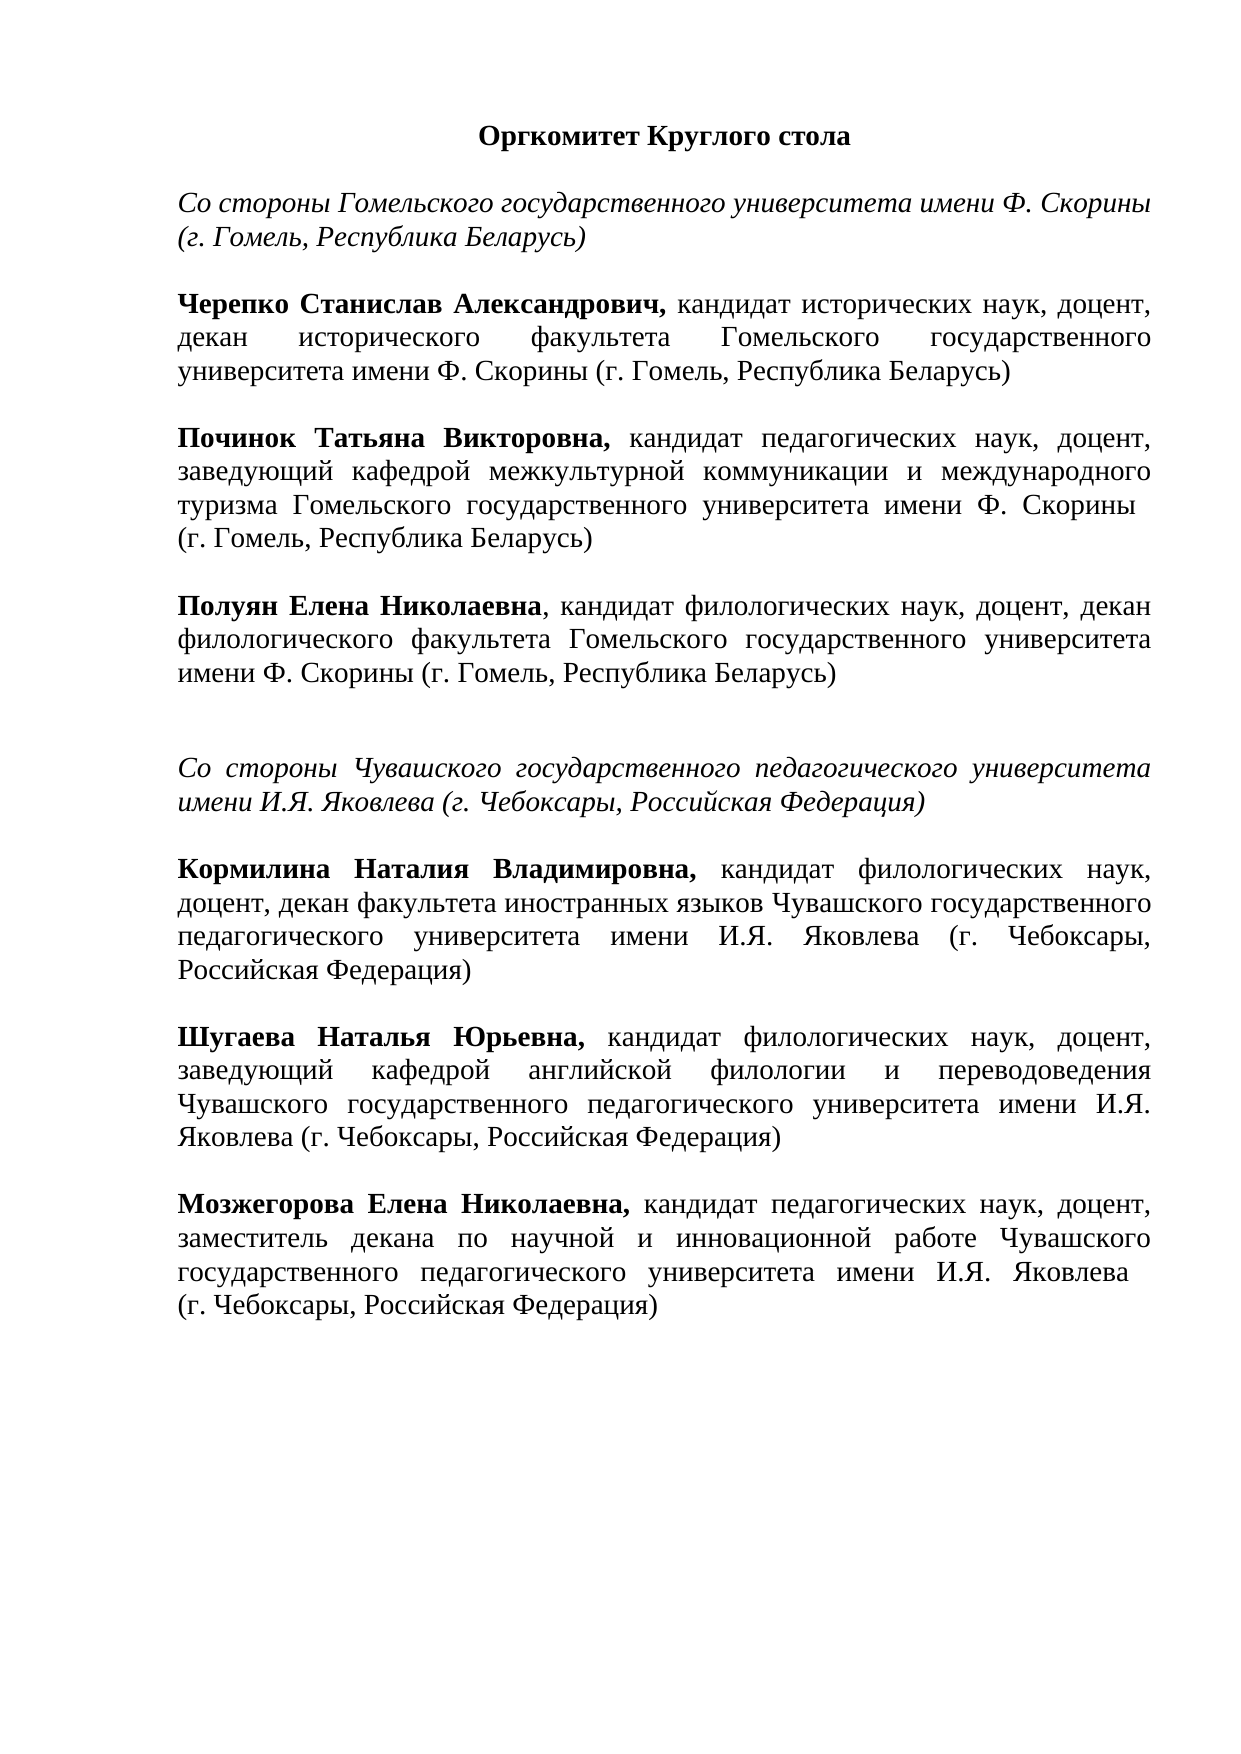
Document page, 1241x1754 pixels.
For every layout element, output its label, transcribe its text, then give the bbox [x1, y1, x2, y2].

text Оргкомитет Круглого стола [177, 118, 1152, 152]
text Со стороны Гомельского государственного университета имени Ф. Скорины (г. Гомель, Республика Беларусь) [177, 185, 1152, 252]
text Со стороны Чувашского государственного педагогического университета имени И.Я. Яковлева (г. Чебоксары, Российская Федерация) [177, 751, 1152, 818]
text Черепко Станислав Александрович, кандидат исторических наук, доцент, декан исторического факультета Гомельского государственного университета имени Ф. Скорины (г. Гомель, Республика Беларусь) [177, 286, 1152, 386]
text Шугаева Наталья Юрьевна, кандидат филологических наук, доцент, заведующий кафедрой английской филологии и переводоведения Чувашского государственного педагогического университета имени И.Я. Яковлева (г. Чебоксары, Российская Федерация) [177, 1019, 1152, 1153]
text Полуян Елена Николаевна, кандидат филологических наук, доцент, декан филологического факультета Гомельского государственного университета имени Ф. Скорины (г. Гомель, Республика Беларусь) [177, 588, 1152, 688]
text Починок Татьяна Викторовна, кандидат педагогических наук, доцент, заведующий кафедрой межкультурной коммуникации и международного туризма Гомельского государственного университета имени Ф. Скорины (г. Гомель, Республика Беларусь) [177, 420, 1152, 554]
text Мозжегорова Елена Николаевна, кандидат педагогических наук, доцент, заместитель декана по научной и инновационной работе Чувашского государственного педагогического университета имени И.Я. Яковлева (г. Чебоксары, Российская Федерация) [177, 1187, 1152, 1321]
text Кормилина Наталия Владимировна, кандидат филологических наук, доцент, декан факультета иностранных языков Чувашского государственного педагогического университета имени И.Я. Яковлева (г. Чебоксары, Российская Федерация) [177, 851, 1152, 985]
